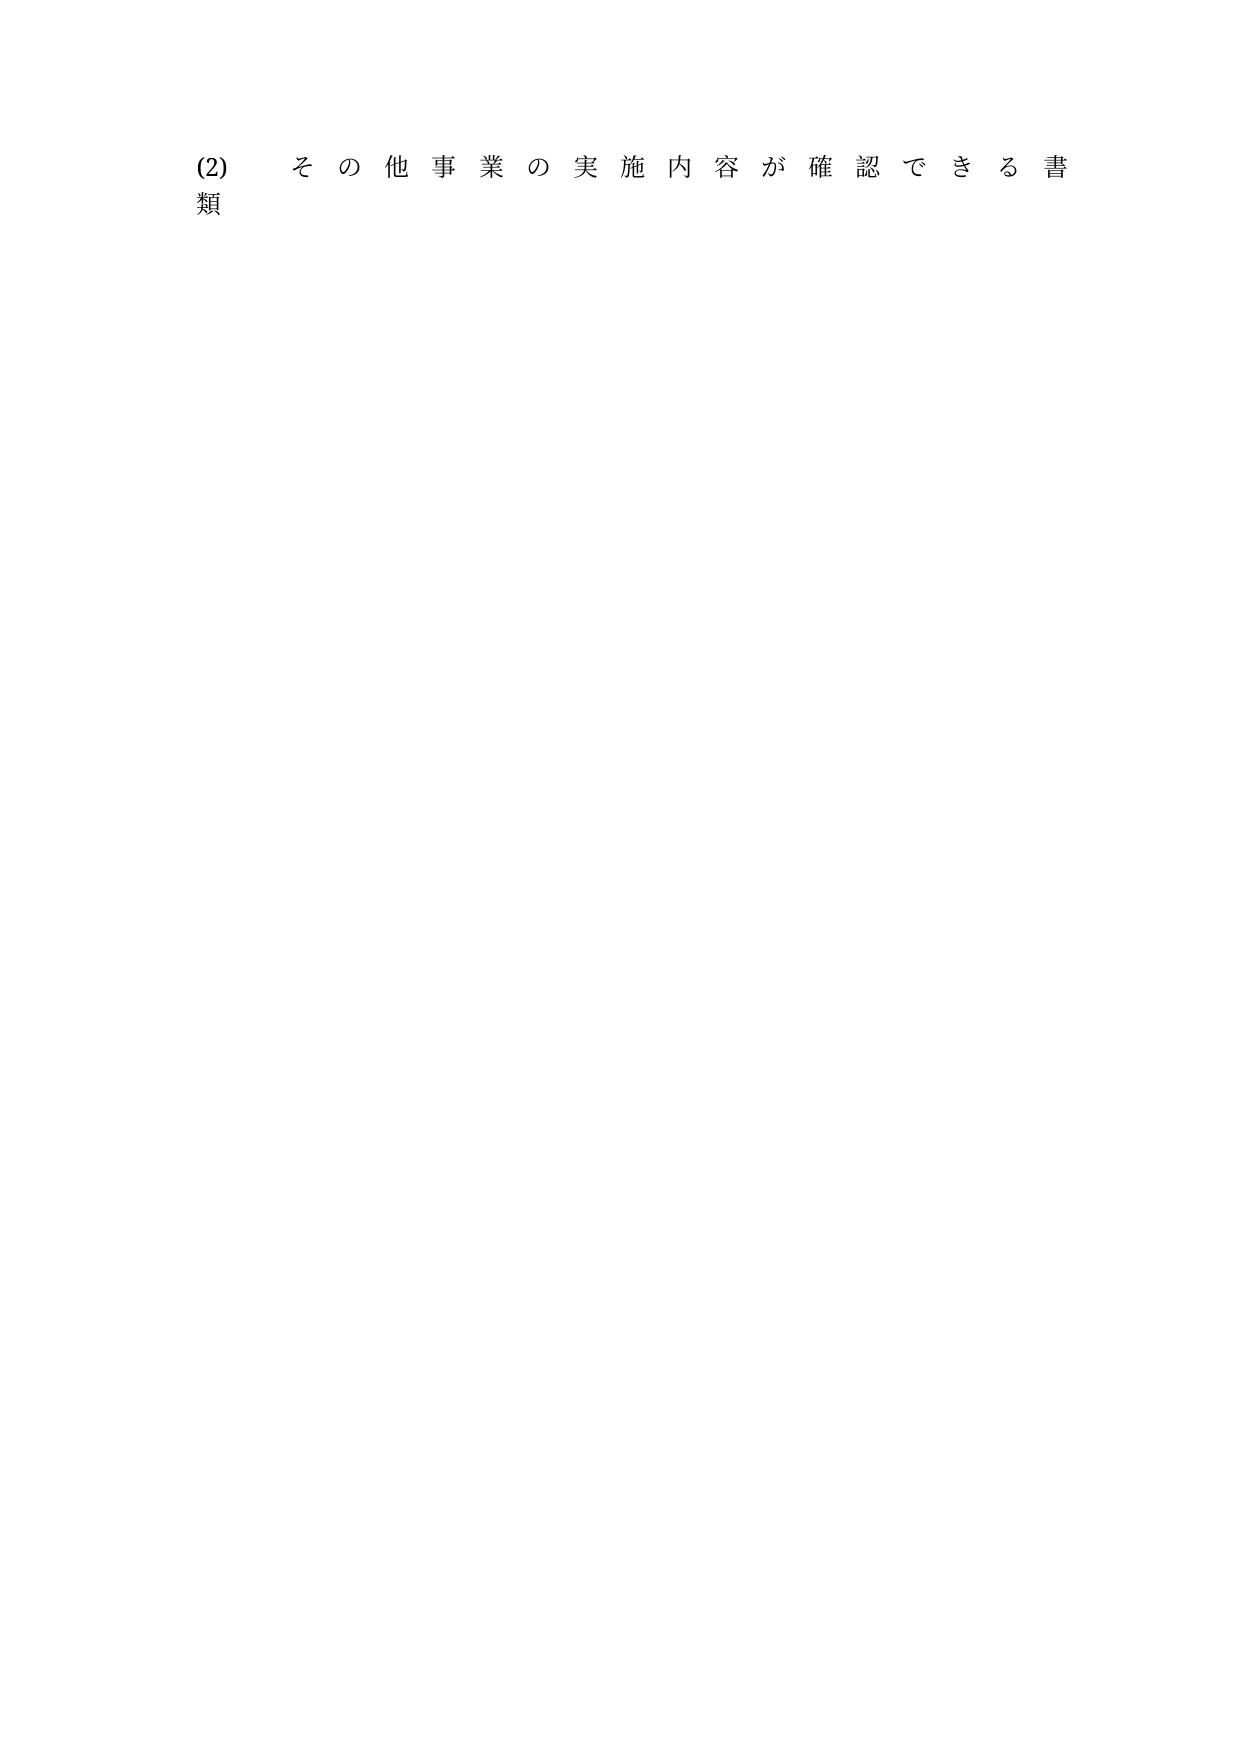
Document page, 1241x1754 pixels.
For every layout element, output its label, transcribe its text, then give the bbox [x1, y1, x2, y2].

text (2) その他事業の実施内容が確認できる書類 [149, 148, 1091, 221]
